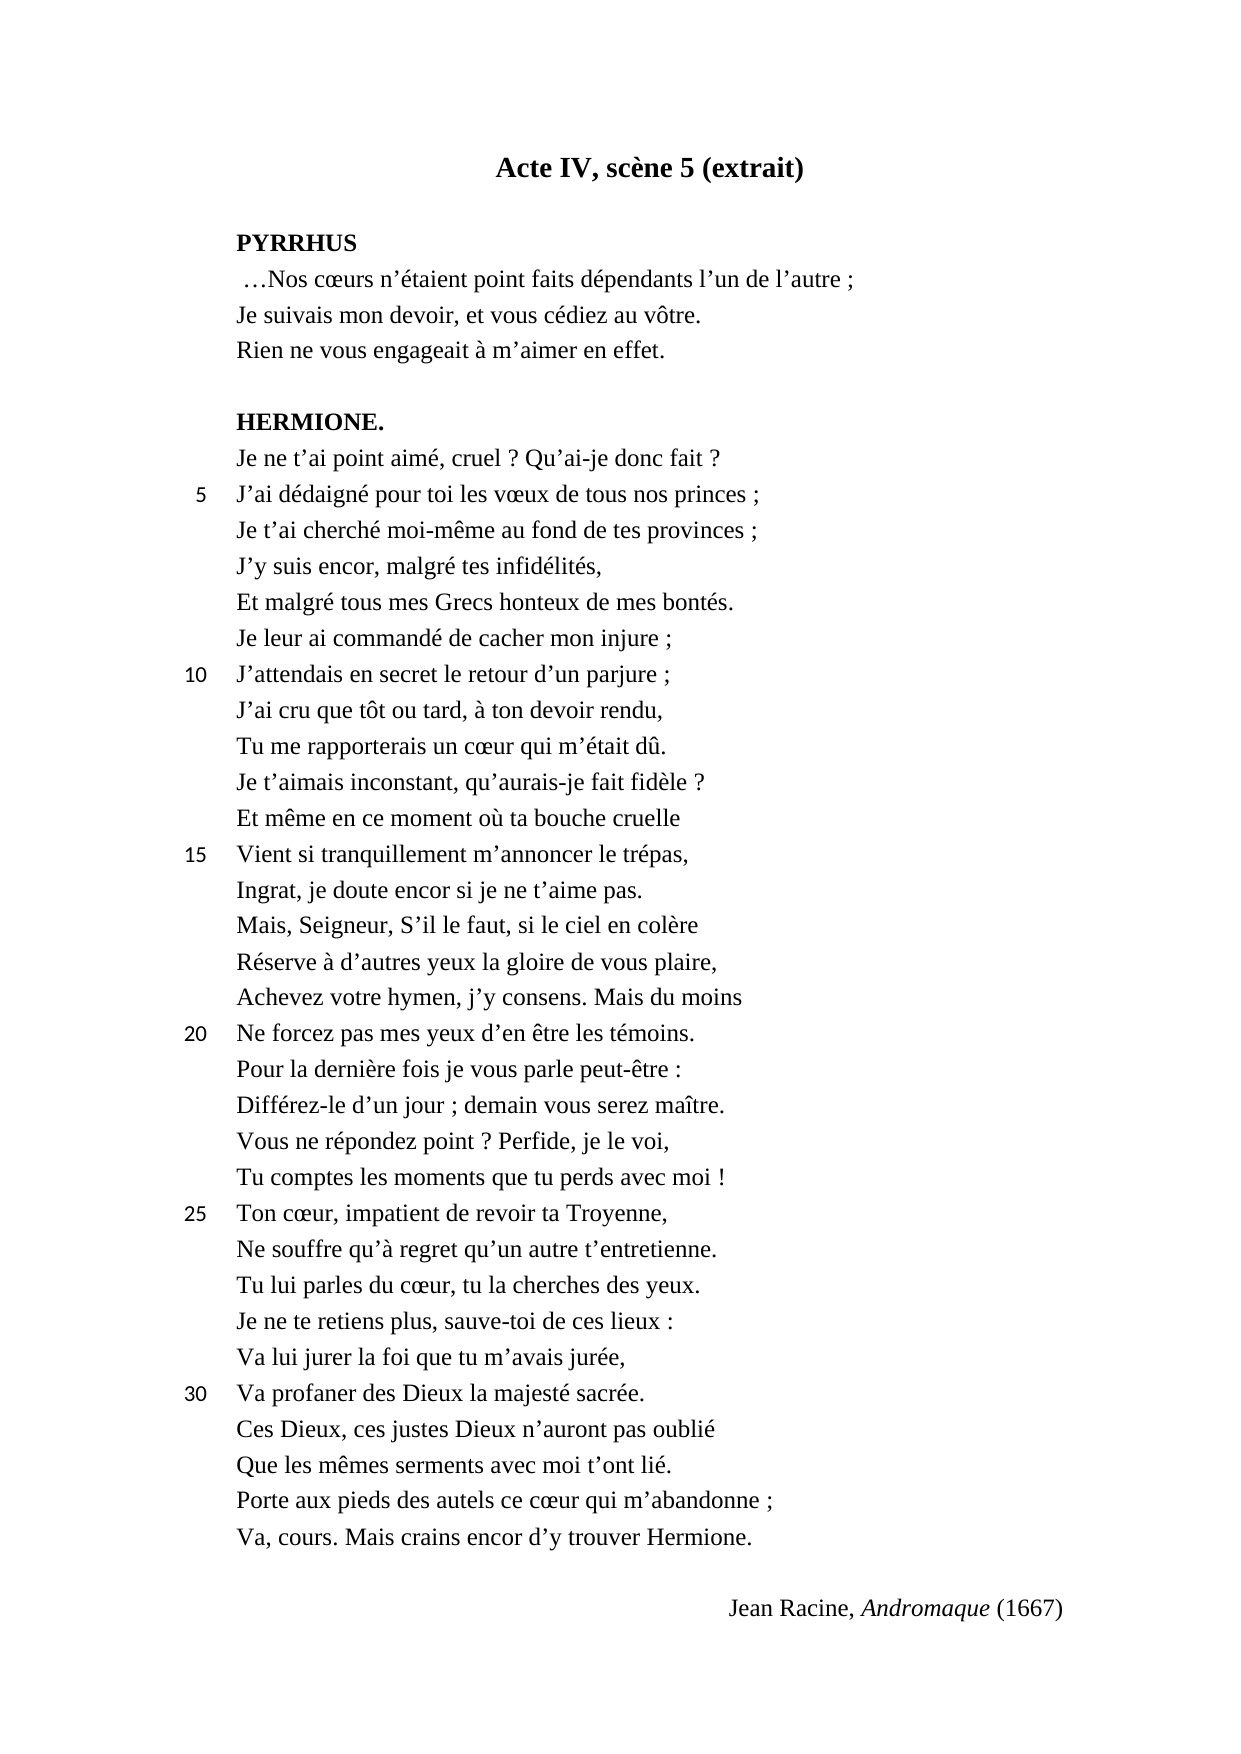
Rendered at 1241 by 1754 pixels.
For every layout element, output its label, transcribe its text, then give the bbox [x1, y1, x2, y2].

text Acte IV, scène 5 (extrait) [236, 150, 1063, 183]
text Achevez votre hymen, j’y consens. Mais du moins [236, 982, 1063, 1011]
text Différez-le d’un jour ; demain vous serez maître. [236, 1090, 1063, 1119]
text Va profaner des Dieux la majesté sacrée. [236, 1378, 1063, 1407]
text Je suivais mon devoir, et vous cédiez au vôtre. [236, 300, 1063, 328]
text Réserve à d’autres yeux la gloire de vous plaire, [236, 947, 1063, 975]
text Ces Dieux, ces justes Dieux n’auront pas oublié [236, 1414, 1063, 1442]
text Mais, Seigneur, S’il le faut, si le ciel en colère [236, 911, 1063, 939]
text Je ne te retiens plus, sauve-toi de ces lieux : [236, 1306, 1063, 1335]
text …Nos cœurs n’étaient point faits dépendants l’un de l’autre ; [236, 264, 1063, 292]
text Vous ne répondez point ? Perfide, je le voi, [236, 1126, 1063, 1155]
text Et malgré tous mes Grecs honteux de mes bontés. [236, 587, 1063, 616]
text Je leur ai commandé de cacher mon injure ; [236, 623, 1063, 652]
text Jean Racine, Andromaque (1667) [236, 1593, 1063, 1622]
text Je ne t’ai point aimé, cruel ? Qu’ai-je donc fait ? [236, 443, 1063, 472]
text Ingrat, je doute encor si je ne t’aime pas. [236, 875, 1063, 903]
text Va lui jurer la foi que tu m’avais jurée, [236, 1342, 1063, 1371]
text Et même en ce moment où ta bouche cruelle [236, 803, 1063, 832]
text Tu lui parles du cœur, tu la cherches des yeux. [236, 1270, 1063, 1299]
text Pour la dernière fois je vous parle peut-être : [236, 1054, 1063, 1083]
text Ne souffre qu’à regret qu’un autre t’entretienne. [236, 1234, 1063, 1263]
text Vient si tranquillement m’annoncer le trépas, [236, 839, 1063, 867]
text J’ai cru que tôt ou tard, à ton devoir rendu, [236, 695, 1063, 724]
text J’y suis encor, malgré tes infidélités, [236, 551, 1063, 580]
text Ton cœur, impatient de revoir ta Troyenne, [236, 1198, 1063, 1227]
text Tu me rapporterais un cœur qui m’était dû. [236, 731, 1063, 760]
text Ne forcez pas mes yeux d’en être les témoins. [236, 1018, 1063, 1047]
text Va, cours. Mais crains encor d’y trouver Hermione. [236, 1522, 1063, 1550]
text Je t’aimais inconstant, qu’aurais-je fait fidèle ? [236, 767, 1063, 796]
text PYRRHUS [236, 228, 1063, 257]
text J’attendais en secret le retour d’un parjure ; [236, 659, 1063, 688]
text Je t’ai cherché moi-même au fond de tes provinces ; [236, 515, 1063, 544]
text HERMIONE. [236, 407, 1063, 436]
text Porte aux pieds des autels ce cœur qui m’abandonne ; [236, 1486, 1063, 1514]
text Que les mêmes serments avec moi t’ont lié. [236, 1450, 1063, 1478]
text Rien ne vous engageait à m’aimer en effet. [236, 336, 1063, 364]
text J’ai dédaigné pour toi les vœux de tous nos princes ; [236, 479, 1063, 508]
text Tu comptes les moments que tu perds avec moi ! [236, 1162, 1063, 1191]
